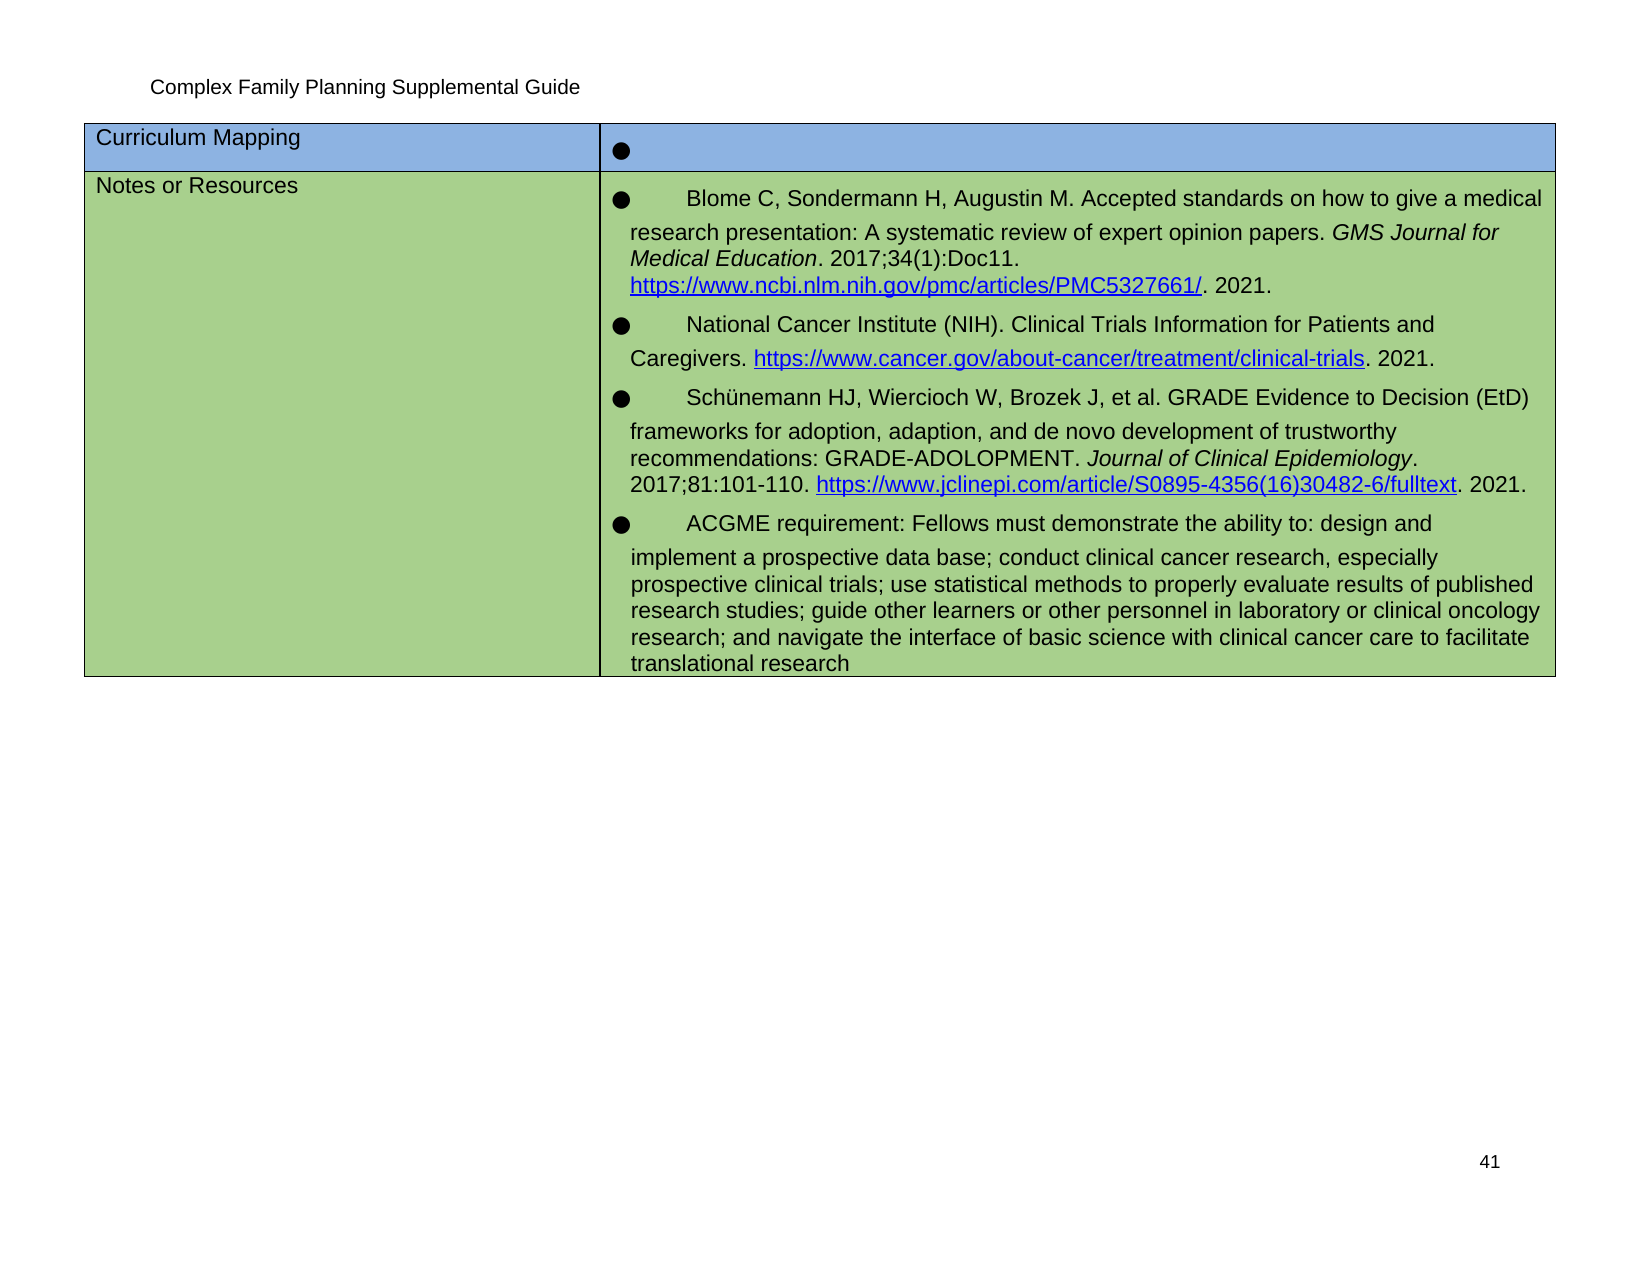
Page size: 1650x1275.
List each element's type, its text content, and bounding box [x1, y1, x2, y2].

table_cell [601, 124, 1555, 171]
table_cell Curriculum Mapping [85, 124, 599, 171]
table_cell Notes or Resources [85, 172, 599, 676]
table_cell Blome C, Sondermann H, Augustin M. Accepted standards on how to give a medical research presentation: A systematic review of expert opinion papers. GMS Journal for Medical Education. 2017;34(1):Doc11. https://www.ncbi.nlm.nih.gov/pmc/articles/PMC5327661/. 2021. National Cancer Institute (NIH). Clinical Trials Information for Patients and Caregivers. https://www.cancer.gov/about-cancer/treatment/clinical-trials. 2021. Schünemann HJ, Wiercioch W, Brozek J, et al. GRADE Evidence to Decision (EtD) frameworks for adoption, adaption, and de novo development of trustworthy recommendations: GRADE-ADOLOPMENT. Journal of Clinical Epidemiology. 2017;81:101-110. https://www.jclinepi.com/article/S0895-4356(16)30482-6/fulltext. 2021. ACGME requirement: Fellows must demonstrate the ability to: design and implement a prospective data base; conduct clinical cancer research, especially prospective clinical trials; use statistical methods to properly evaluate results of published research studies; guide other learners or other personnel in laboratory or clinical oncology research; and navigate the interface of basic science with clinical cancer care to facilitate translational research [601, 172, 1555, 676]
